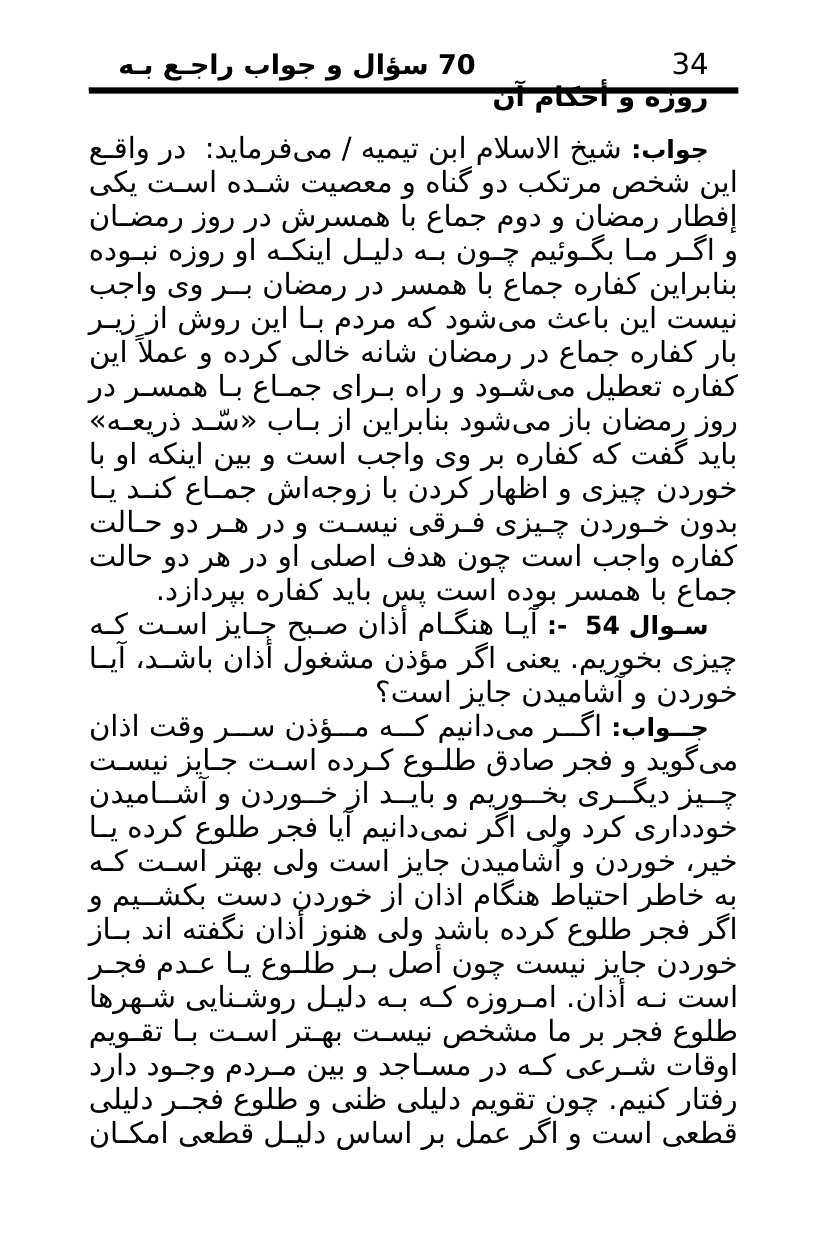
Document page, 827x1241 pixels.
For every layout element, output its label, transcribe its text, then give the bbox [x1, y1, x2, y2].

text جواب: شیخ الاسلام ابن تیمیه / می‌فرماید: در واقع این شخص مرتکب دو گناه و معصیت شده است یکی إفطار رمضان و دوم جماع با همسرش در روز رمضان و اگر ما بگوئیم چون به دلیل اینکه او روزه نبوده بنابراین کفاره جماع با همسر در رمضان بر وی واجب نیست این باعث می‌شود که مردم با این روش از زیر بار کفاره جماع در رمضان شانه خالی کرده و عملاً این کفاره تعطیل می‌شود و راه برای جماع با همسر در روز رمضان باز می‌شود بنابراین از باب «سّد ذریعه» باید گفت که کفاره بر وی واجب است و بین اینکه او با خوردن چیزی و اظهار کردن با زوجه‌اش جماع کند یا بدون خوردن چیزی فرقی نیست و در هر دو حالت کفاره واجب است چون هدف اصلی او در هر دو حالت جماع با همسر بوده است پس باید کفاره بپردازد. [89, 132, 738, 607]
text سوال 54 -: آیا هنگام أذان صبح جایز است که چیزی بخوریم. یعنی اگر مؤذن مشغول أذان باشد، آیا خوردن و آشامیدن جایز است؟ [89, 607, 738, 709]
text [89, 709, 738, 1150]
